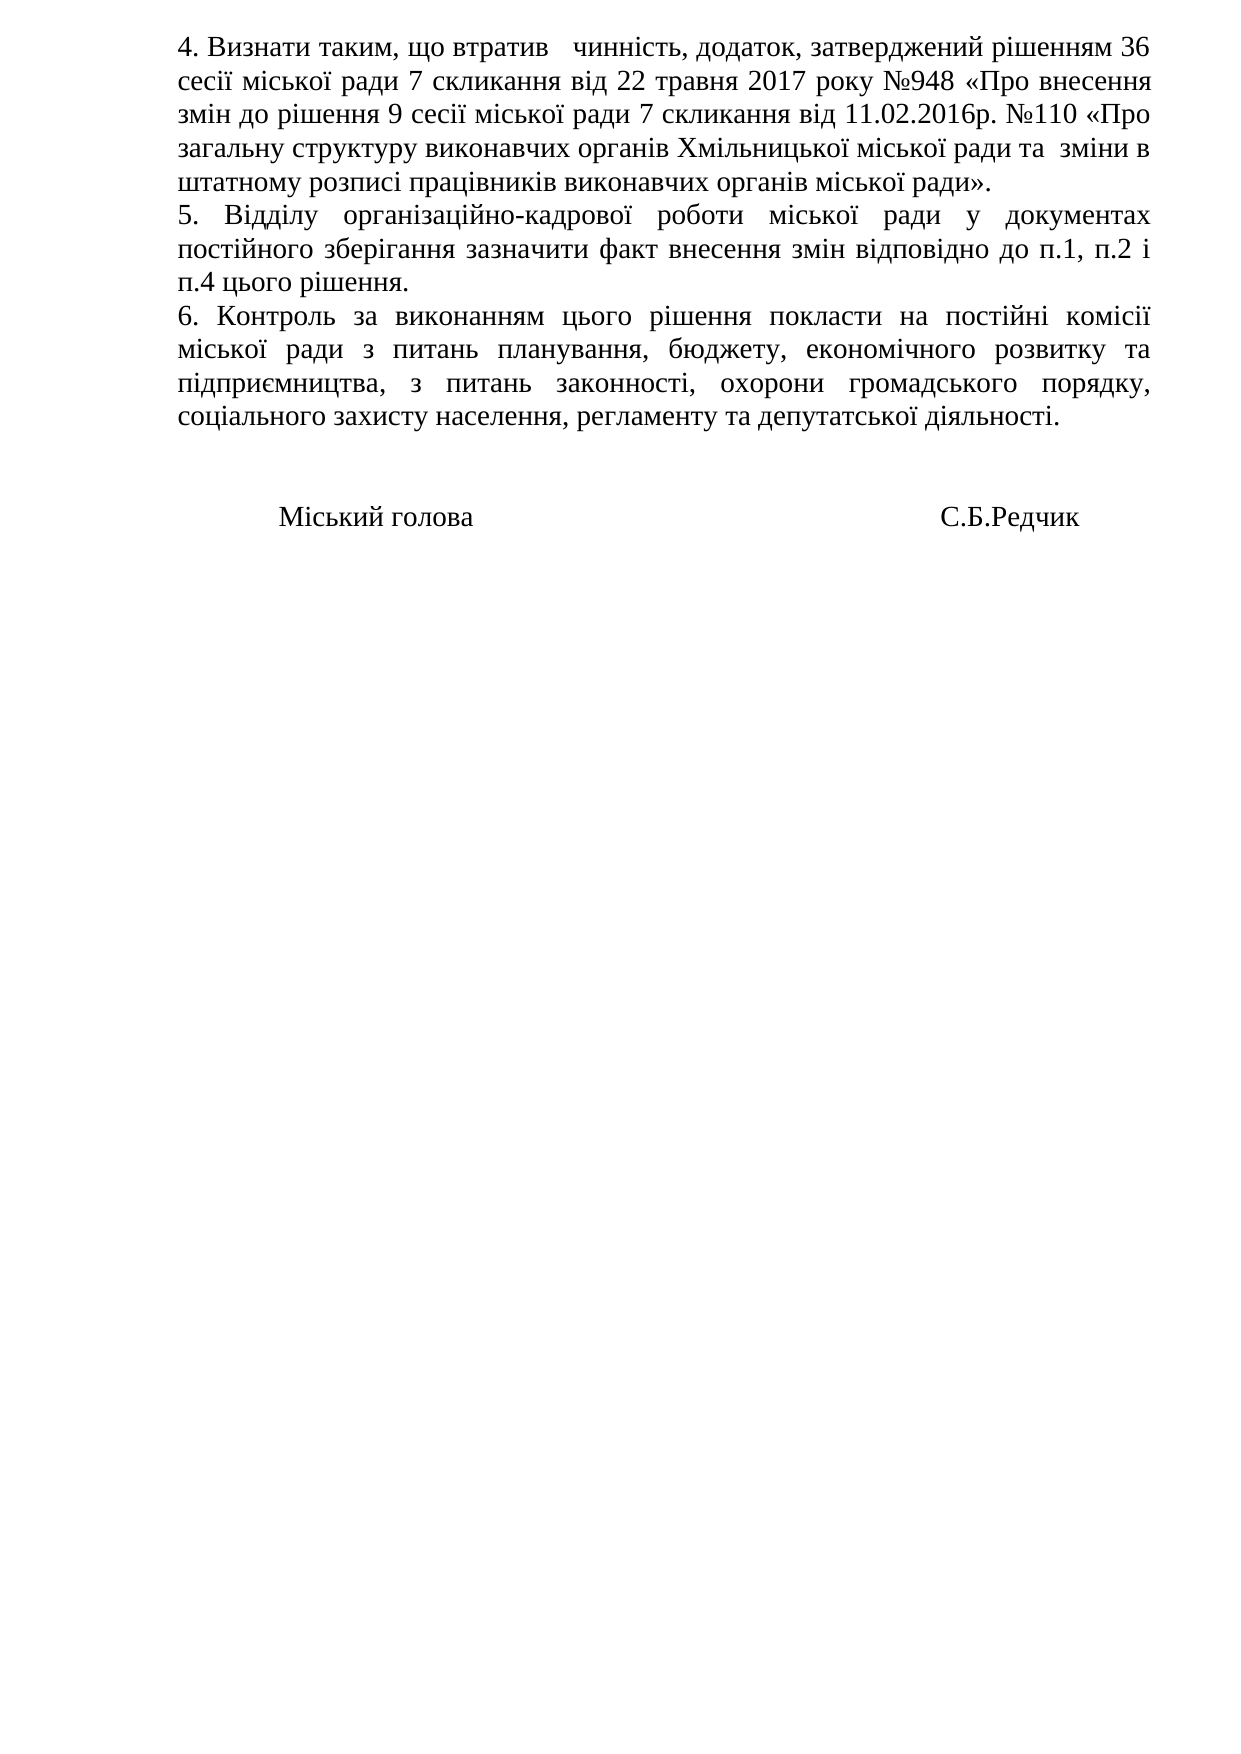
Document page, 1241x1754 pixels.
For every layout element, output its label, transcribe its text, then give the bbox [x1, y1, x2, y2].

text Міський голова С.Б.Редчик [235, 499, 1152, 533]
text 5. Відділу організаційно-кадрової роботи міської ради у документах постійного зберігання зазначити факт внесення змін відповідно до п.1, п.2 і п.4 цього рішення. [177, 197, 1152, 298]
text 4. Визнати таким, що втратив чинність, додаток, затверджений рішенням 36 сесії міської ради 7 скликання від 22 травня 2017 року №948 «Про внесення змін до рішення 9 сесії міської ради 7 скликання від 11.02.2016р. №110 «Про загальну структуру виконавчих органів Хмільницької міської ради та зміни в штатному розписі працівників виконавчих органів міської ради». [177, 29, 1152, 197]
text 6. Контроль за виконанням цього рішення покласти на постійні комісії міської ради з питань планування, бюджету, економічного розвитку та підприємництва, з питань законності, охорони громадського порядку, соціального захисту населення, регламенту та депутатської діяльності. [177, 298, 1152, 432]
